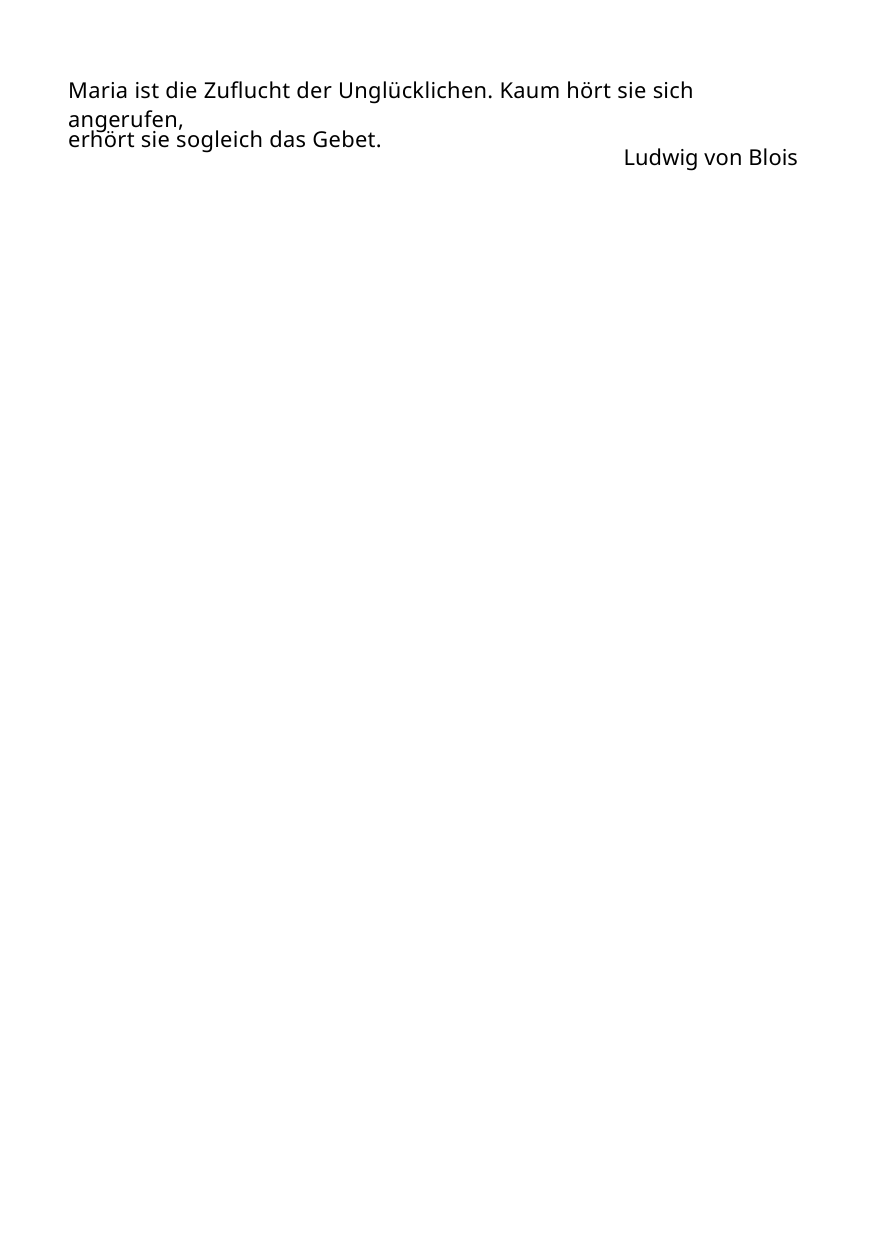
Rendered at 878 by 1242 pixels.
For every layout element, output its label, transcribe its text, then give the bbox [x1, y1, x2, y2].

text erhört sie sogleich das Gebet. [68, 134, 817, 151]
text Ludwig von Blois [60, 151, 798, 169]
text Maria ist die Zuflucht der Unglücklichen. Kaum hört sie sich angerufen, [68, 74, 817, 134]
